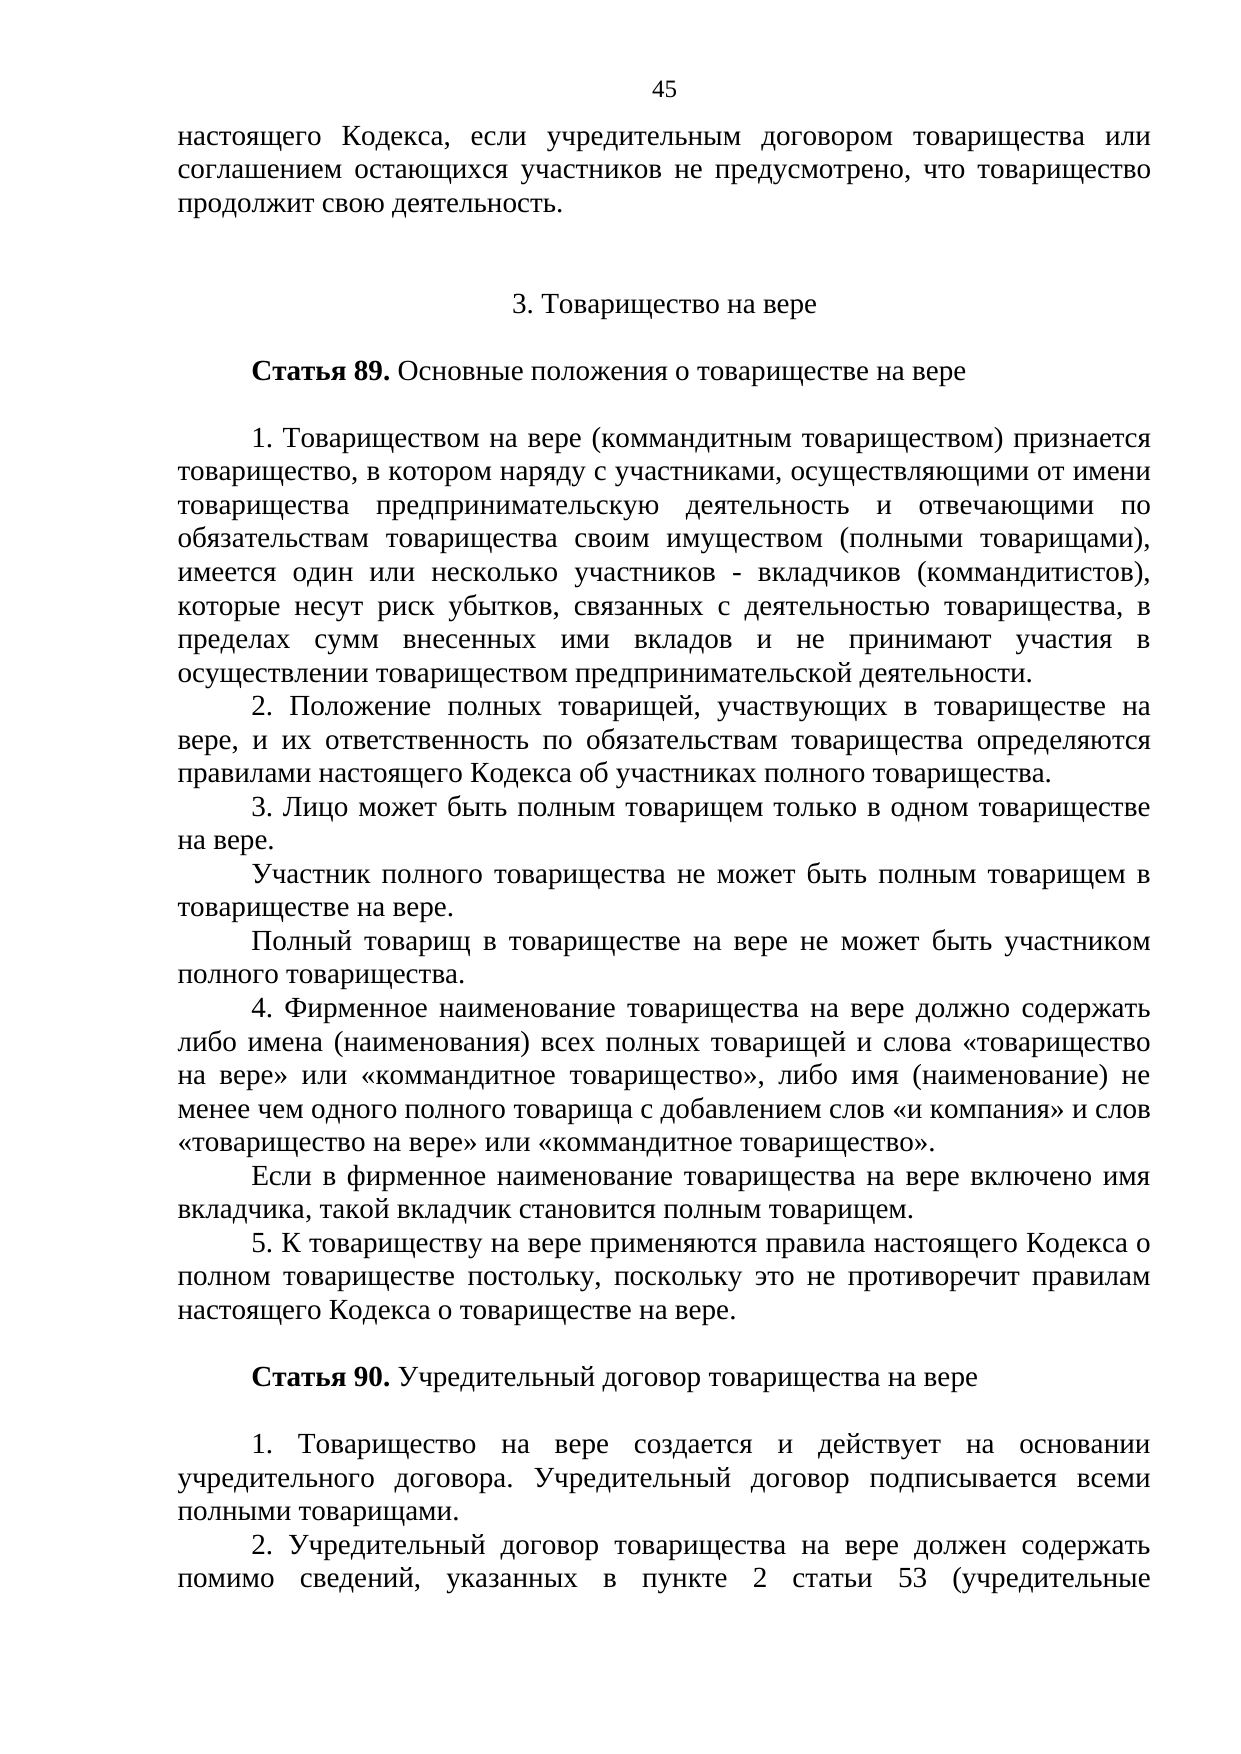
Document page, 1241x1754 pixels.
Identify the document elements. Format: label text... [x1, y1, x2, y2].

text Статья 89. Основные положения о товариществе на вере [177, 353, 1152, 386]
text 1. Товариществом на вере (коммандитным товариществом) признается товарищество, в котором наряду с участниками, осуществляющими от имени товарищества предпринимательскую деятельность и отвечающими по обязательствам товарищества своим имуществом (полными товарищами), имеется один или несколько участников - вкладчиков (коммандитистов), которые несут риск убытков, связанных с деятельностью товарищества, в пределах сумм внесенных ими вкладов и не принимают участия в осуществлении товариществом предпринимательской деятельности. [177, 420, 1152, 688]
text 2. Положение полных товарищей, участвующих в товариществе на вере, и их ответственность по обязательствам товарищества определяются правилами настоящего Кодекса об участниках полного товарищества. [177, 688, 1152, 789]
text Участник полного товарищества не может быть полным товарищем в товариществе на вере. [177, 856, 1152, 923]
text 3. Лицо может быть полным товарищем только в одном товариществе на вере. [177, 789, 1152, 856]
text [177, 118, 1152, 219]
text 4. Фирменное наименование товарищества на вере должно содержать либо имена (наименования) всех полных товарищей и слова «товарищество на вере» или «коммандитное товарищество», либо имя (наименование) не менее чем одного полного товарища с добавлением слов «и компания» и слов «товарищество на вере» или «коммандитное товарищество». [177, 990, 1152, 1158]
text Статья 90. Учредительный договор товарищества на вере [177, 1359, 1152, 1393]
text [177, 1527, 1152, 1594]
text 5. К товариществу на вере применяются правила настоящего Кодекса о полном товариществе постольку, поскольку это не противоречит правилам настоящего Кодекса о товариществе на вере. [177, 1225, 1152, 1326]
text 3. Товарищество на вере [177, 286, 1152, 319]
text Полный товарищ в товариществе на вере не может быть участником полного товарищества. [177, 923, 1152, 990]
text Если в фирменное наименование товарищества на вере включено имя вкладчика, такой вкладчик становится полным товарищем. [177, 1158, 1152, 1225]
text 1. Товарищество на вере создается и действует на основании учредительного договора. Учредительный договор подписывается всеми полными товарищами. [177, 1426, 1152, 1527]
